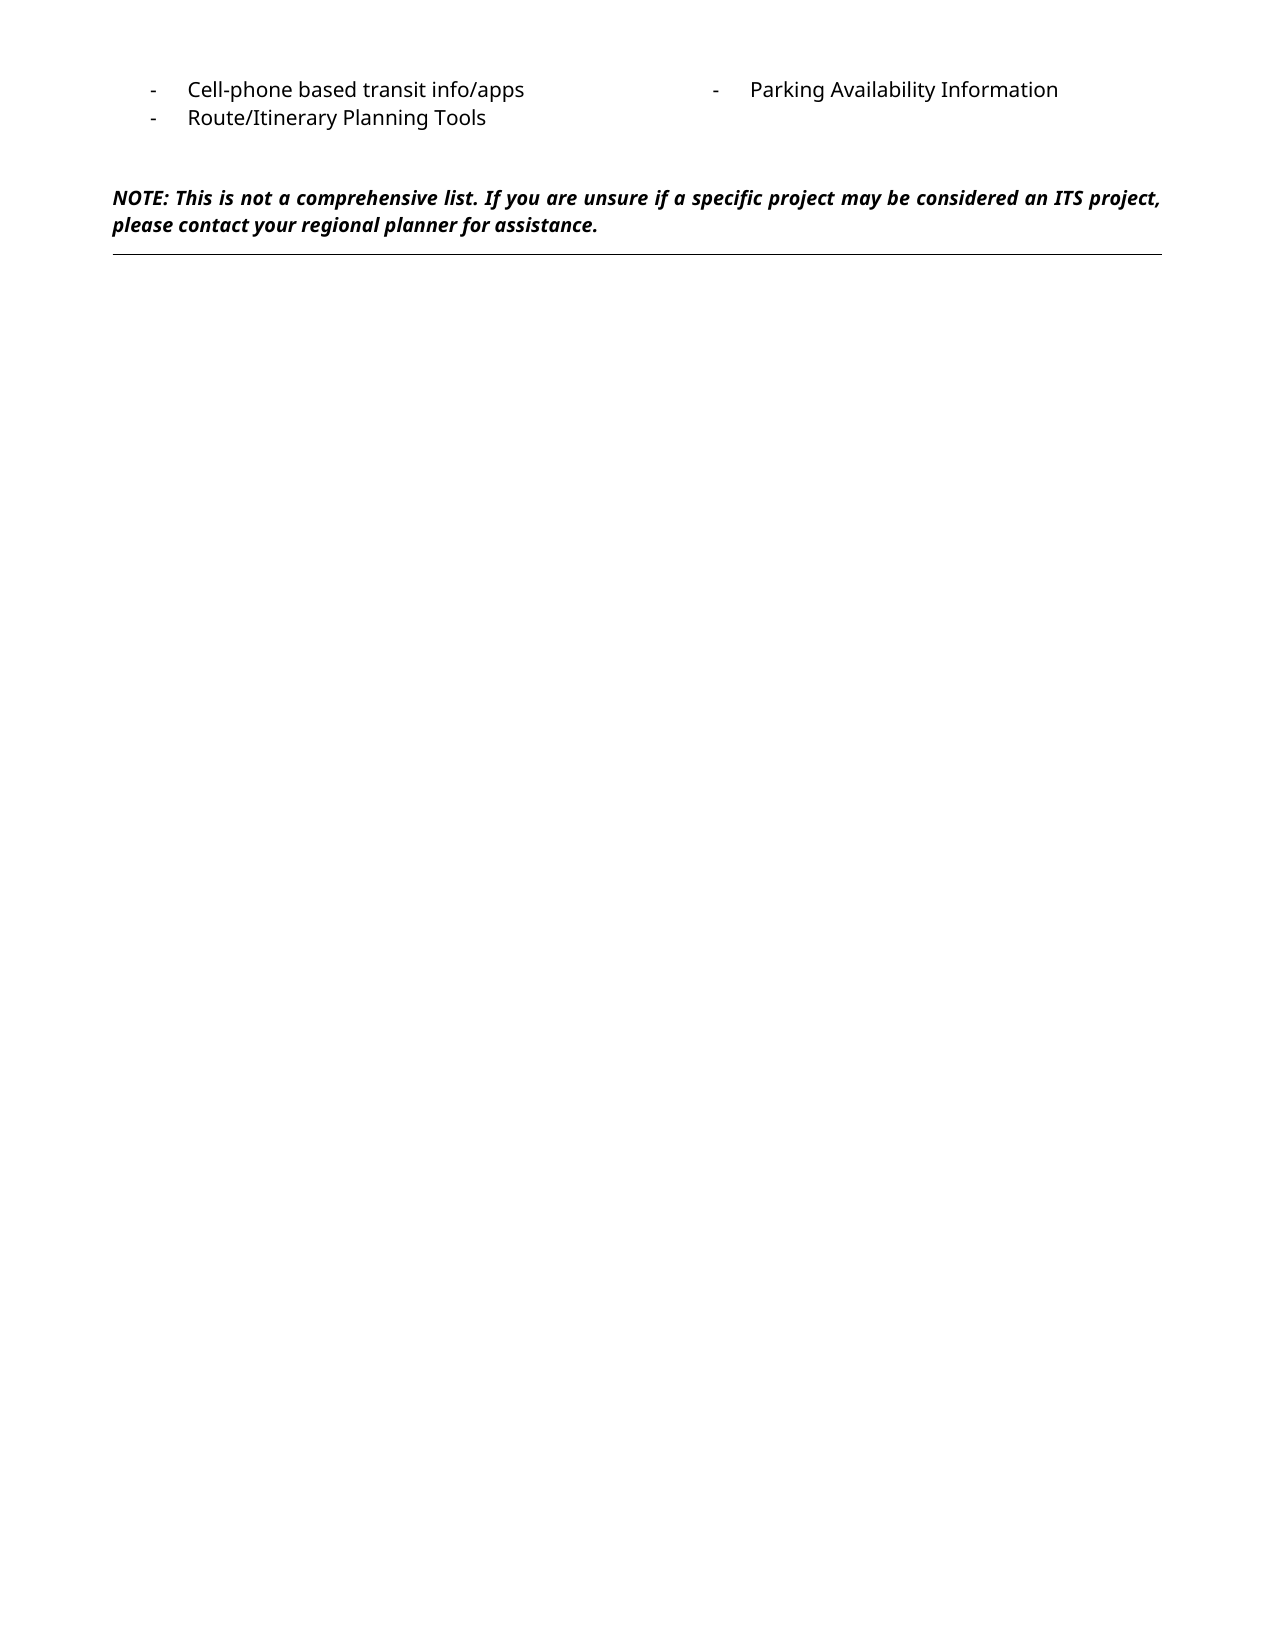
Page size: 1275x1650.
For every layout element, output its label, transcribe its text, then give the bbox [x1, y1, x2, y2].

list Route/Itinerary Planning Tools [150, 103, 619, 132]
text NOTE: This is not a comprehensive list. If you are unsure if a specific project may be considered an ITS project, please contact your regional planner for assistance. [112, 184, 1162, 238]
list Cell-phone based transit info/apps [150, 75, 619, 103]
list Parking Availability Information [712, 75, 1162, 103]
